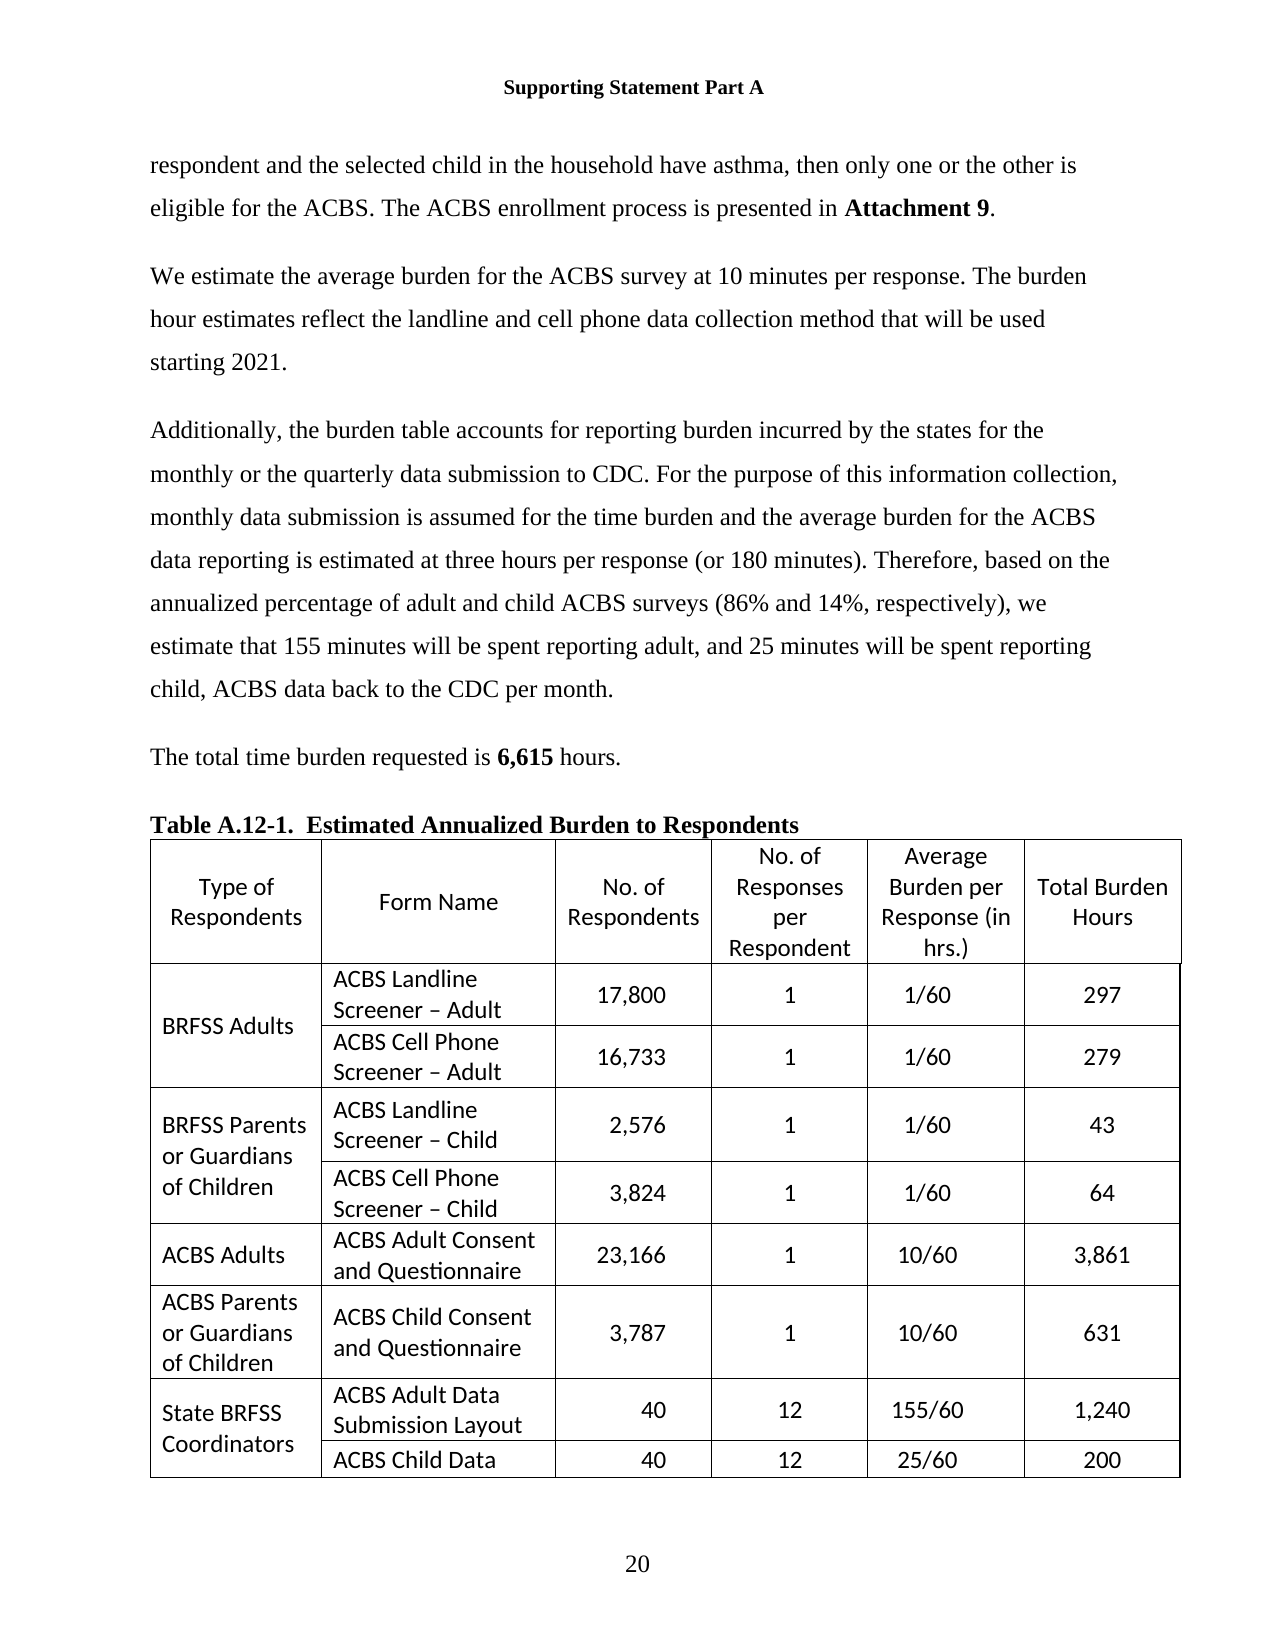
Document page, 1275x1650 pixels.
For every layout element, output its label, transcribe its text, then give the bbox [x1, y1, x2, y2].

table_cell 43 [1025, 1088, 1179, 1161]
text The total time burden requested is 6,615 hours. [150, 742, 1125, 771]
table_cell 16,733 [556, 1026, 711, 1087]
table_cell BRFSS Parents or Guardians of Children [151, 1088, 321, 1223]
table_cell ACBS Landline Screener – Child [322, 1088, 555, 1161]
table_cell 1 [712, 1224, 867, 1285]
table_cell BRFSS Adults [151, 964, 321, 1087]
text Table A.12-1. Estimated Annualized Burden to Respondents [150, 811, 1125, 839]
table_cell 10/60 [868, 1286, 1024, 1378]
table_header No. of Respondents [556, 840, 711, 962]
table_cell 3,824 [556, 1162, 711, 1223]
table_header Total Burden Hours [1025, 840, 1181, 962]
table_cell 155/60 [868, 1379, 1024, 1440]
table_cell 1/60 [868, 1162, 1024, 1223]
table_cell 40 [556, 1441, 711, 1477]
table_cell 1/60 [868, 964, 1024, 1024]
table_cell ACBS Child Consent and Questionnaire [322, 1286, 555, 1378]
table_cell 297 [1025, 964, 1179, 1024]
table_cell ACBS Adults [151, 1224, 321, 1285]
table_cell 40 [556, 1379, 711, 1440]
table_cell 25/60 [868, 1441, 1024, 1477]
table_cell ACBS Adult Data Submission Layout [322, 1379, 555, 1440]
table_cell 64 [1025, 1162, 1179, 1223]
text Additionally, the burden table accounts for reporting burden incurred by the states for the monthly or the quarterly data submission to CDC. For the purpose of this information collection, monthly data submission is assumed for the time burden and the average burden for the ACBS data reporting is estimated at three hours per response (or 180 minutes). Therefore, based on the annualized percentage of adult and child ACBS surveys (86% and 14%, respectively), we estimate that 155 minutes will be spent reporting adult, and 25 minutes will be spent reporting child, ACBS data back to the CDC per month. [150, 416, 1125, 703]
table_header Type of Respondents [151, 840, 321, 962]
table_cell 279 [1025, 1026, 1179, 1087]
table_cell ACBS Landline Screener – Adult [322, 964, 555, 1024]
table_cell 12 [712, 1379, 867, 1440]
table_cell 1 [712, 1088, 867, 1161]
table_cell 12 [712, 1441, 867, 1477]
table_cell 1/60 [868, 1088, 1024, 1161]
table_cell 10/60 [868, 1224, 1024, 1285]
table_cell ACBS Parents or Guardians of Children [151, 1286, 321, 1378]
table_cell 1 [712, 1286, 867, 1378]
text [150, 150, 1125, 222]
table_cell 631 [1025, 1286, 1179, 1378]
table_cell ACBS Cell Phone Screener – Child [322, 1162, 555, 1223]
table_cell 23,166 [556, 1224, 711, 1285]
text We estimate the average burden for the ACBS survey at 10 minutes per response. The burden hour estimates reflect the landline and cell phone data collection method that will be used starting 2021. [150, 261, 1125, 376]
table_cell 200 [1025, 1441, 1179, 1477]
table_cell 1/60 [868, 1026, 1024, 1087]
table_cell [322, 1441, 555, 1477]
table_header Form Name [322, 840, 555, 962]
table_cell 1 [712, 1162, 867, 1223]
table_cell 3,861 [1025, 1224, 1179, 1285]
table_cell 1 [712, 964, 867, 1024]
table_cell ACBS Adult Consent and Questionnaire [322, 1224, 555, 1285]
table_cell ACBS Cell Phone Screener – Adult [322, 1026, 555, 1087]
table_cell 1 [712, 1026, 867, 1087]
table_cell 3,787 [556, 1286, 711, 1378]
table_cell 1,240 [1025, 1379, 1179, 1440]
table_header Average Burden per Response (in hrs.) [868, 840, 1024, 962]
table_cell 2,576 [556, 1088, 711, 1161]
table_header No. of Responses per Respondent [712, 840, 867, 962]
table_cell State BRFSS Coordinators [151, 1379, 321, 1477]
table_cell 17,800 [556, 964, 711, 1024]
